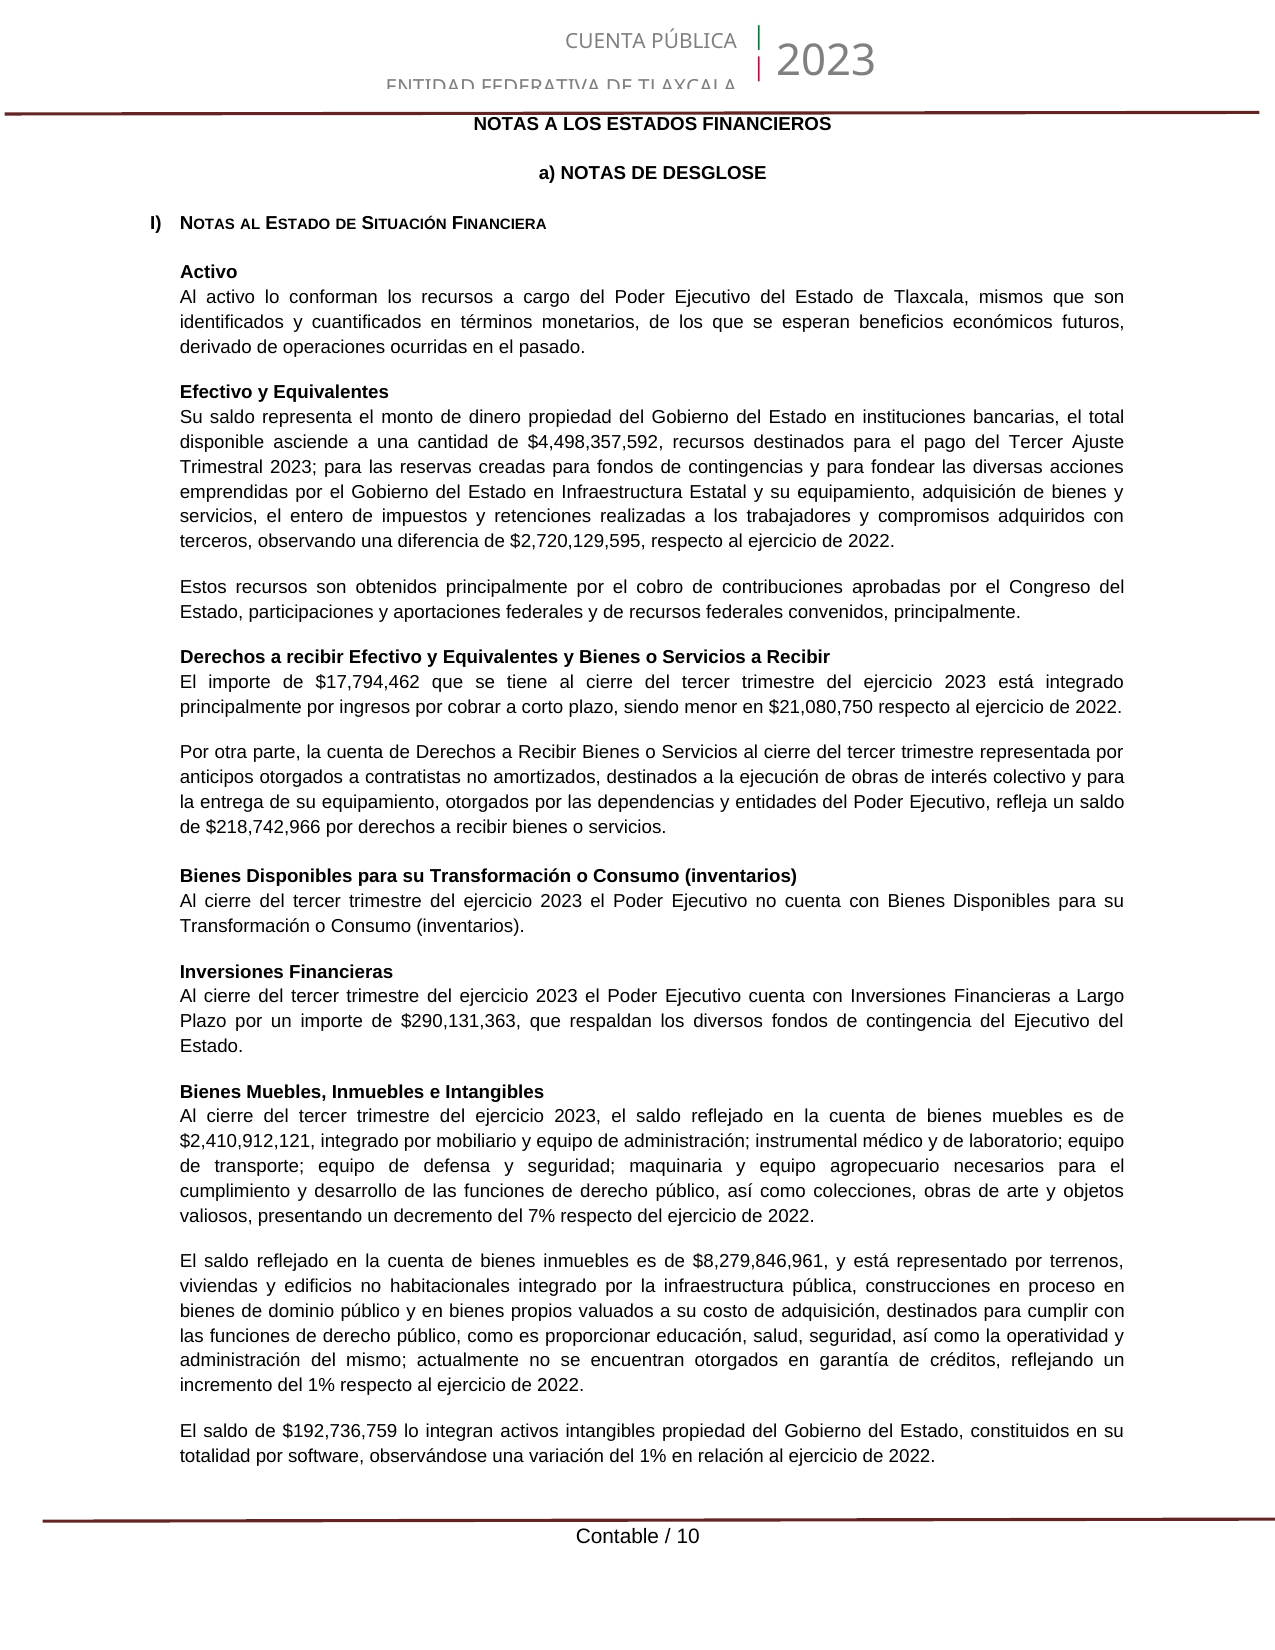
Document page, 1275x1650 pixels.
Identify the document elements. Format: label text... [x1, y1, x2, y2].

text Por otra parte, la cuenta de Derechos a Recibir Bienes o Servicios al cierre del tercer trimestre representada por anticipos otorgados a contratistas no amortizados, destinados a la ejecución de obras de interés colectivo y para la entrega de su equipamiento, otorgados por las dependencias y entidades del Poder Ejecutivo, refleja un saldo de $218,742,966 por derechos a recibir bienes o servicios. [179, 741, 1125, 837]
text Su saldo representa el monto de dinero propiedad del Gobierno del Estado en instituciones bancarias, el total disponible asciende a una cantidad de $4,498,357,592, recursos destinados para el pago del Tercer Ajuste Trimestral 2023; para las reservas creadas para fondos de contingencias y para fondear las diversas acciones emprendidas por el Gobierno del Estado en Infraestructura Estatal y su equipamiento, adquisición de bienes y servicios, el entero de impuestos y retenciones realizadas a los trabajadores y compromisos adquiridos con terceros, observando una diferencia de $2,720,129,595, respecto al ejercicio de 2022. [179, 406, 1125, 552]
picture [751, 17, 772, 85]
text El saldo de $192,736,759 lo integran activos intangibles propiedad del Gobierno del Estado, constituidos en su totalidad por software, observándose una variación del 1% en relación al ejercicio de 2022. [179, 1419, 1125, 1466]
list Notas al Estado de Situación Financiera [150, 212, 1125, 233]
text Al cierre del tercer trimestre del ejercicio 2023 el Poder Ejecutivo cuenta con Inversiones Financieras a Largo Plazo por un importe de $290,131,363, que respaldan los diversos fondos de contingencia del Ejecutivo del Estado. [179, 985, 1125, 1056]
text Estos recursos son obtenidos principalmente por el cobro de contribuciones aprobadas por el Congreso del Estado, participaciones y aportaciones federales y de recursos federales convenidos, principalmente. [179, 576, 1125, 622]
text El saldo reflejado en la cuenta de bienes inmuebles es de $8,279,846,961, y está representado por terrenos, viviendas y edificios no habitacionales integrado por la infraestructura pública, construcciones en proceso en bienes de dominio público y en bienes propios valuados a su costo de adquisición, destinados para cumplir con las funciones de derecho público, como es proporcionar educación, salud, seguridad, así como la operatividad y administración del mismo; actualmente no se encuentran otorgados en garantía de créditos, reflejando un incremento del 1% respecto al ejercicio de 2022. [179, 1250, 1125, 1396]
text Al cierre del tercer trimestre del ejercicio 2023, el saldo reflejado en la cuenta de bienes muebles es de $2,410,912,121, integrado por mobiliario y equipo de administración; instrumental médico y de laboratorio; equipo de transporte; equipo de defensa y seguridad; maquinaria y equipo agropecuario necesarios para el cumplimiento y desarrollo de las funciones de derecho público, así como colecciones, obras de arte y objetos valiosos, presentando un decremento del 7% respecto del ejercicio de 2022. [179, 1105, 1125, 1226]
text Inversiones Financieras [179, 960, 1125, 982]
text Derechos a recibir Efectivo y Equivalentes y Bienes o Servicios a Recibir [179, 646, 1125, 668]
text Al cierre del tercer trimestre del ejercicio 2023 el Poder Ejecutivo no cuenta con Bienes Disponibles para su Transformación o Consumo (inventarios). [179, 890, 1125, 936]
text Efectivo y Equivalentes [150, 381, 1125, 403]
text NOTAS A LOS ESTADOS FINANCIEROS [150, 112, 1125, 134]
text Al activo lo conforman los recursos a cargo del Poder Ejecutivo del Estado de Tlaxcala, mismos que son identificados y cuantificados en términos monetarios, de los que se esperan beneficios económicos futuros, derivado de operaciones ocurridas en el pasado. [179, 286, 1125, 357]
text Bienes Disponibles para su Transformación o Consumo (inventarios) [179, 865, 1125, 887]
text Activo [150, 261, 1125, 283]
text El importe de $17,794,462 que se tiene al cierre del tercer trimestre del ejercicio 2023 está integrado principalmente por ingresos por cobrar a corto plazo, siendo menor en $21,080,750 respecto al ejercicio de 2022. [179, 671, 1125, 717]
text Bienes Muebles, Inmuebles e Intangibles [179, 1080, 1125, 1102]
text a) NOTAS DE DESGLOSE [150, 162, 1125, 184]
